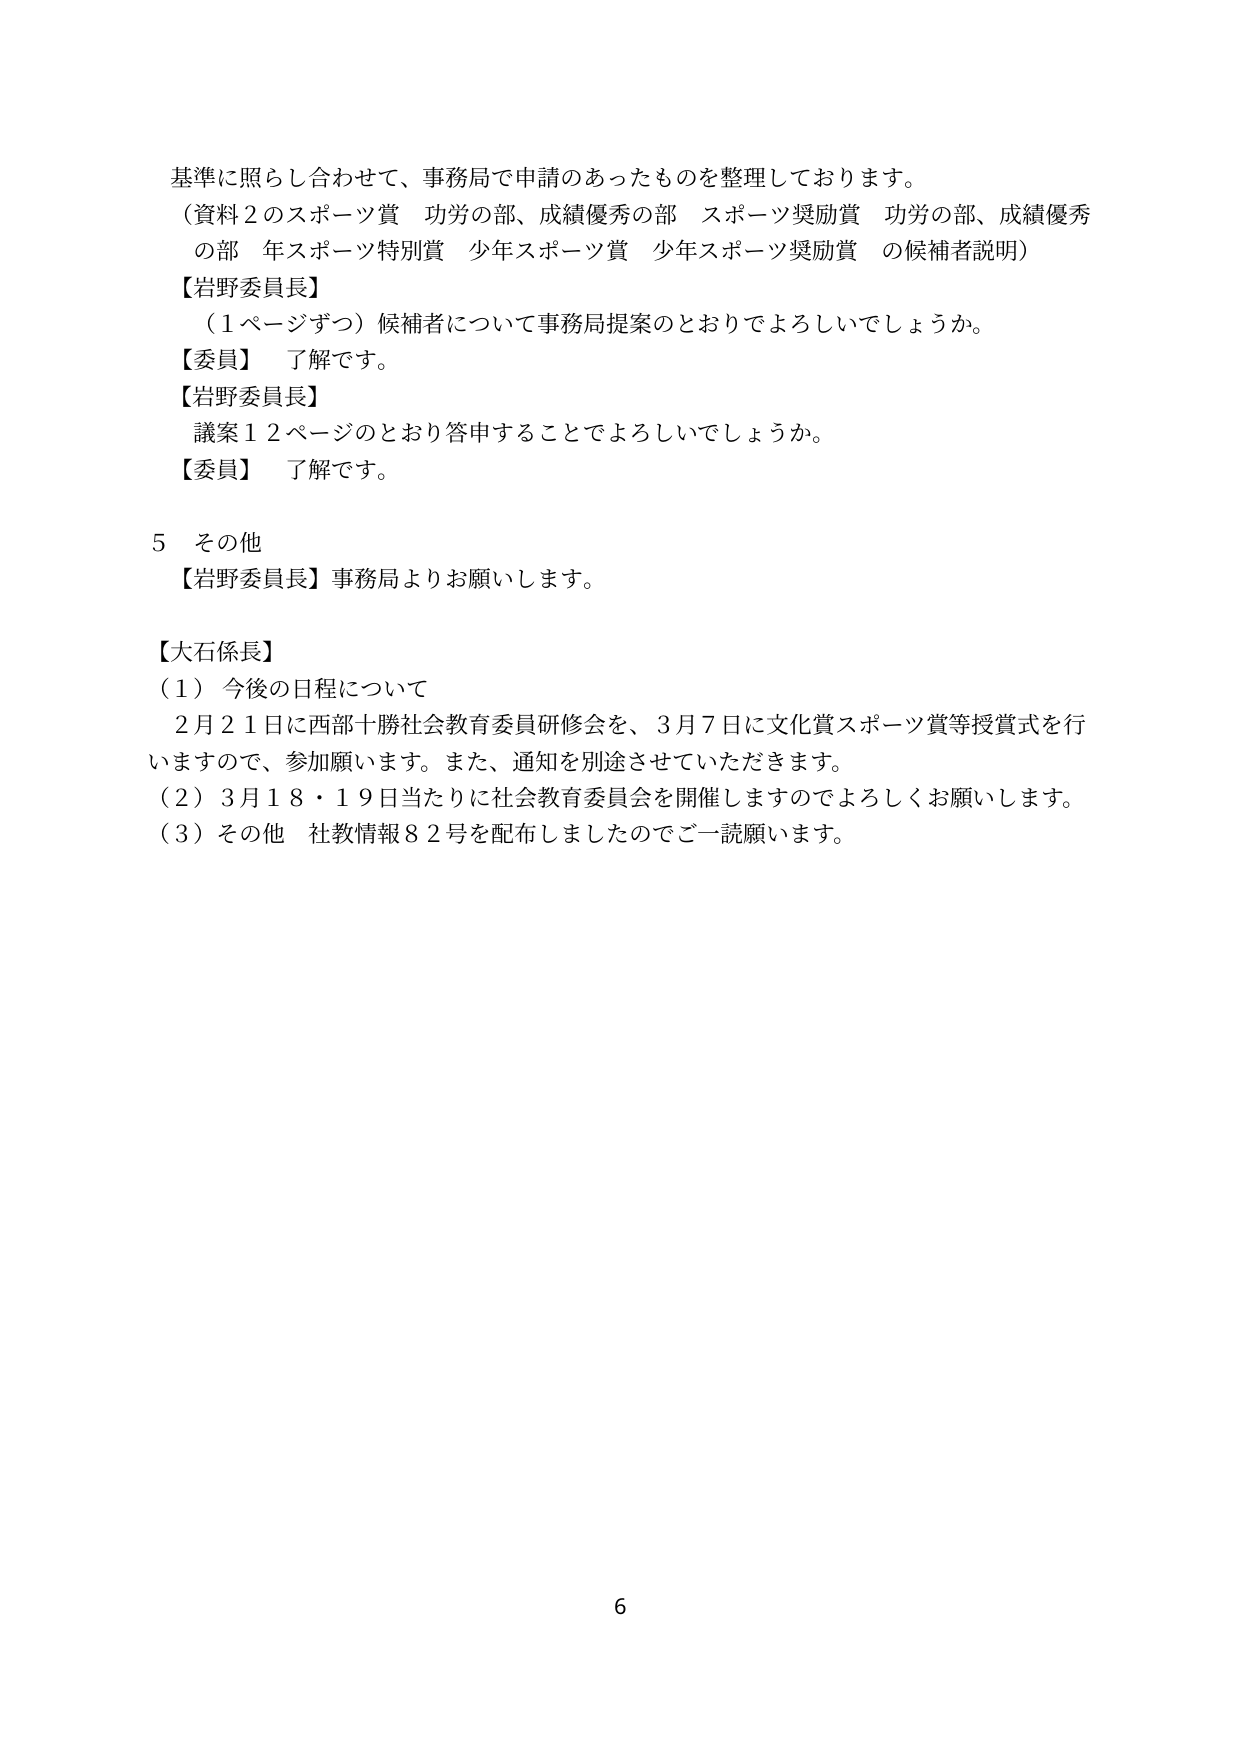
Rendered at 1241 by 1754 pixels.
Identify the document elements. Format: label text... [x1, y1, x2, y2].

text ２月２１日に西部十勝社会教育委員研修会を、３月７日に文化賞スポーツ賞等授賞式を行いますので、参加願います。また、通知を別途させていただきます。 [148, 705, 1092, 778]
text （３）その他 社教情報８２号を配布しましたのでご一読願います。 [148, 815, 1092, 851]
text 【岩野委員長】 [169, 377, 1092, 414]
text ５ その他 [148, 523, 1092, 559]
text 議案１２ページのとおり答申することでよろしいでしょうか。 [148, 414, 1092, 450]
text （資料２のスポーツ賞 功労の部、成績優秀の部 スポーツ奨励賞 功労の部、成績優秀の部 年スポーツ特別賞 少年スポーツ賞 少年スポーツ奨励賞 の候補者説明） [148, 195, 1092, 268]
text 【委員】 了解です。 [148, 341, 1092, 377]
text 【岩野委員長】 [148, 268, 1092, 304]
text （１ページずつ）候補者について事務局提案のとおりでよろしいでしょうか。 [148, 304, 1092, 341]
text （２）３月１８・１９日当たりに社会教育委員会を開催しますのでよろしくお願いします。 [148, 778, 1092, 815]
text 【大石係長】 [148, 632, 1092, 669]
text 【岩野委員長】事務局よりお願いします。 [148, 559, 1092, 596]
list 今後の日程について [148, 669, 1092, 705]
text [148, 158, 1092, 195]
text 【委員】 了解です。 [148, 450, 1092, 487]
